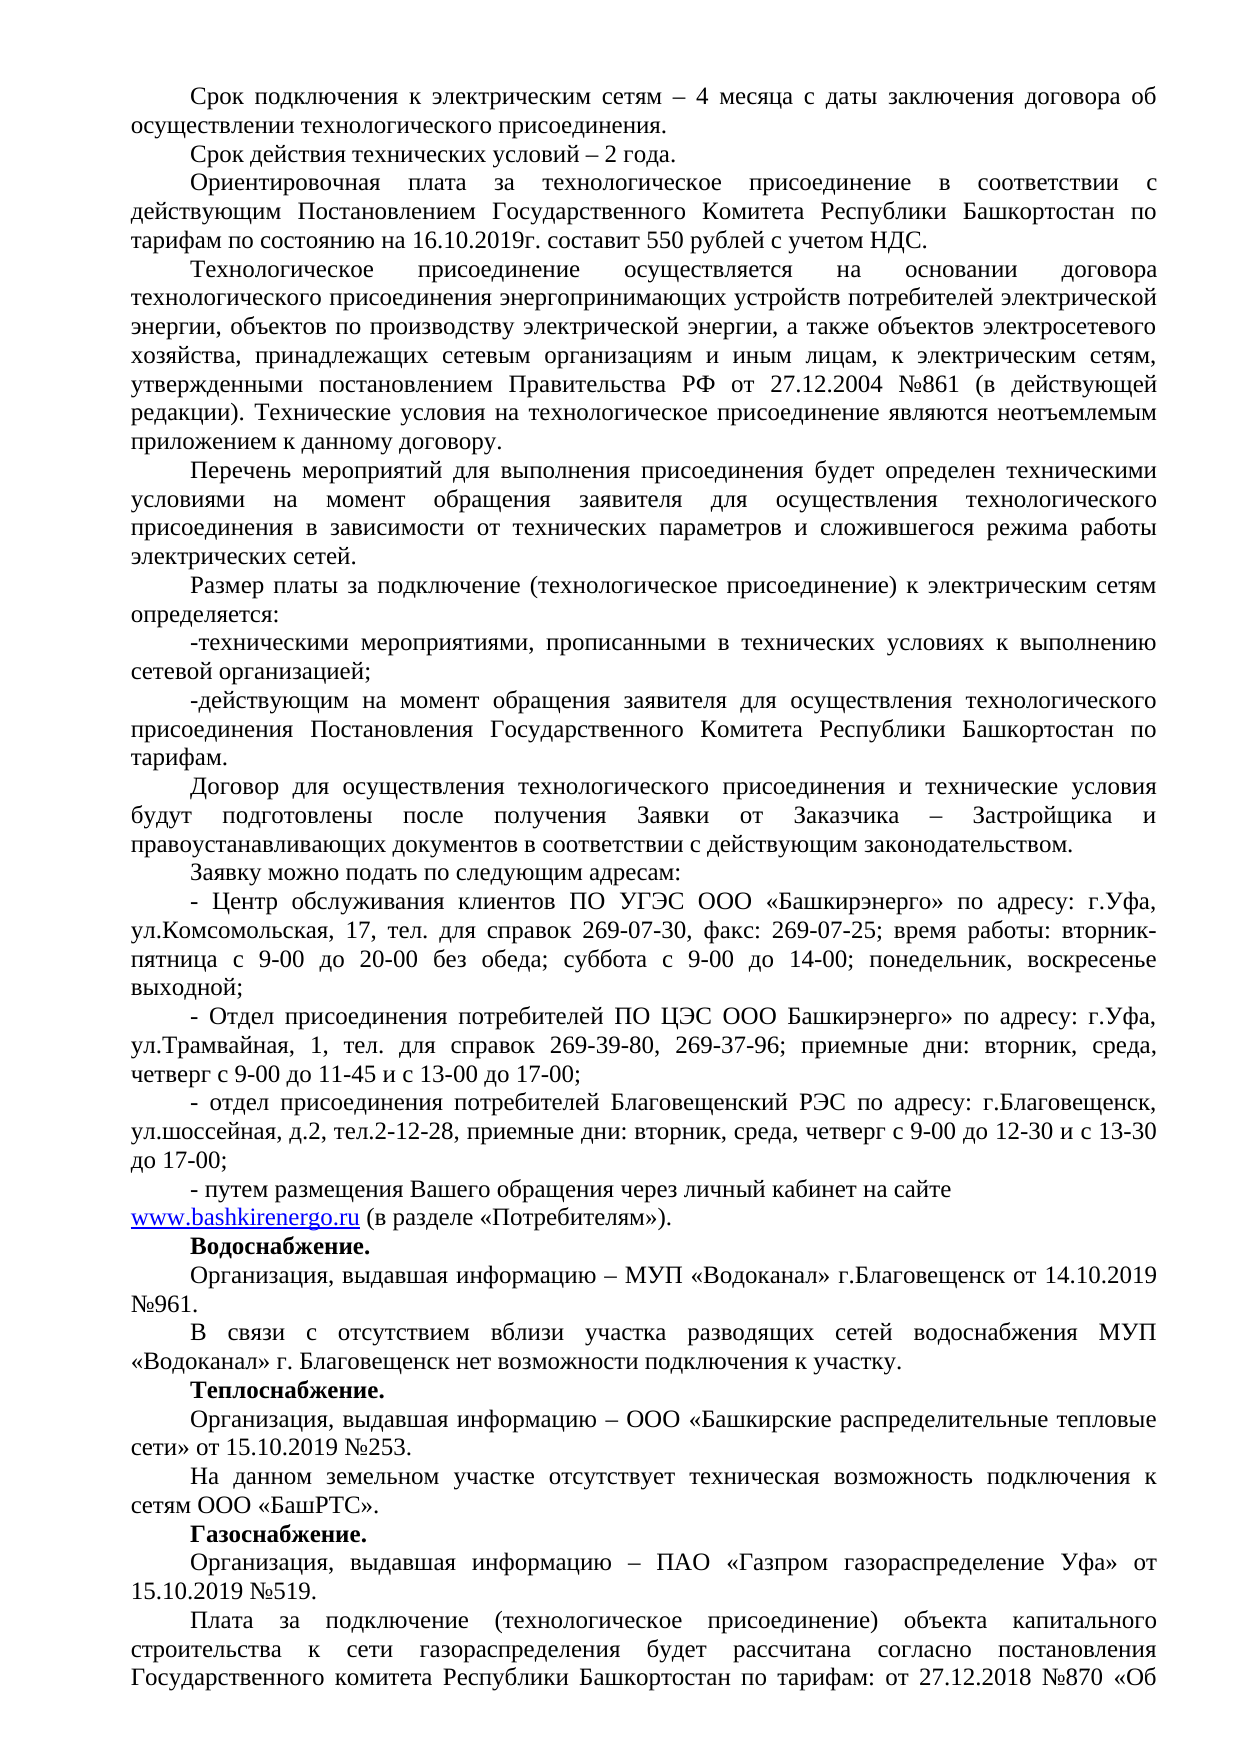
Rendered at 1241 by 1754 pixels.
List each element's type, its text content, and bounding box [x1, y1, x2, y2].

text Организация, выдавшая информацию – ООО «Башкирские распределительные тепловые сети» от 15.10.2019 №253. [131, 1404, 1158, 1461]
text - Отдел присоединения потребителей ПО ЦЭС ООО Башкирэнерго» по адресу: г.Уфа, ул.Трамвайная, 1, тел. для справок 269-39-80, 269-37-96; приемные дни: вторник, среда, четверг с 9-00 до 11-45 и с 13-00 до 17-00; [131, 1001, 1158, 1087]
text На данном земельном участке отсутствует техническая возможность подключения к сетям ООО «БашРТС». [131, 1461, 1158, 1519]
text - путем размещения Вашего обращения через личный кабинет на сайте www.bashkirenergo.ru (в разделе «Потребителям»). [131, 1174, 1158, 1231]
text Водоснабжение. [131, 1231, 1158, 1260]
text Перечень мероприятий для выполнения присоединения будет определен техническими условиями на момент обращения заявителя для осуществления технологического присоединения в зависимости от технических параметров и сложившегося режима работы электрических сетей. [131, 455, 1158, 570]
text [131, 1605, 1158, 1691]
text -техническими мероприятиями, прописанными в технических условиях к выполнению сетевой организацией; [131, 627, 1158, 685]
text Организация, выдавшая информацию – ПАО «Газпром газораспределение Уфа» от 15.10.2019 №519. [131, 1547, 1158, 1605]
text Ориентировочная плата за технологическое присоединение в соответствии с действующим Постановлением Государственного Комитета Республики Башкортостан по тарифам по состоянию на 16.10.2019г. составит 550 рублей с учетом НДС. [131, 167, 1158, 254]
text В связи с отсутствием вблизи участка разводящих сетей водоснабжения МУП «Водоканал» г. Благовещенск нет возможности подключения к участку. [131, 1317, 1158, 1375]
text Срок подключения к электрическим сетям – 4 месяца с даты заключения договора об осуществлении технологического присоединения. [131, 81, 1158, 139]
text Теплоснабжение. [131, 1375, 1158, 1404]
text Организация, выдавшая информацию – МУП «Водоканал» г.Благовещенск от 14.10.2019 №961. [131, 1260, 1158, 1317]
text Газоснабжение. [131, 1519, 1158, 1547]
text Срок действия технических условий – 2 года. [131, 139, 1158, 167]
text - Центр обслуживания клиентов ПО УГЭС ООО «Башкирэнерго» по адресу: г.Уфа, ул.Комсомольская, 17, тел. для справок 269-07-30, факс: 269-07-25; время работы: вторник-пятница с 9-00 до 20-00 без обеда; суббота с 9-00 до 14-00; понедельник, воскресенье выходной; [131, 886, 1158, 1001]
text -действующим на момент обращения заявителя для осуществления технологического присоединения Постановления Государственного Комитета Республики Башкортостан по тарифам. [131, 685, 1158, 771]
text Договор для осуществления технологического присоединения и технические условия будут подготовлены после получения Заявки от Заказчика – Застройщика и правоустанавливающих документов в соответствии с действующим законодательством. [131, 771, 1158, 857]
text Заявку можно подать по следующим адресам: [131, 857, 1158, 886]
text Размер платы за подключение (технологическое присоединение) к электрическим сетям определяется: [131, 570, 1158, 627]
text Технологическое присоединение осуществляется на основании договора технологического присоединения энергопринимающих устройств потребителей электрической энергии, объектов по производству электрической энергии, а также объектов электросетевого хозяйства, принадлежащих сетевым организациям и иным лицам, к электрическим сетям, утвержденными постановлением Правительства РФ от 27.12.2004 №861 (в действующей редакции). Технические условия на технологическое присоединение являются неотъемлемым приложением к данному договору. [131, 254, 1158, 455]
text - отдел присоединения потребителей Благовещенский РЭС по адресу: г.Благовещенск, ул.шоссейная, д.2, тел.2-12-28, приемные дни: вторник, среда, четверг с 9-00 до 12-30 и с 13-30 до 17-00; [131, 1087, 1158, 1174]
